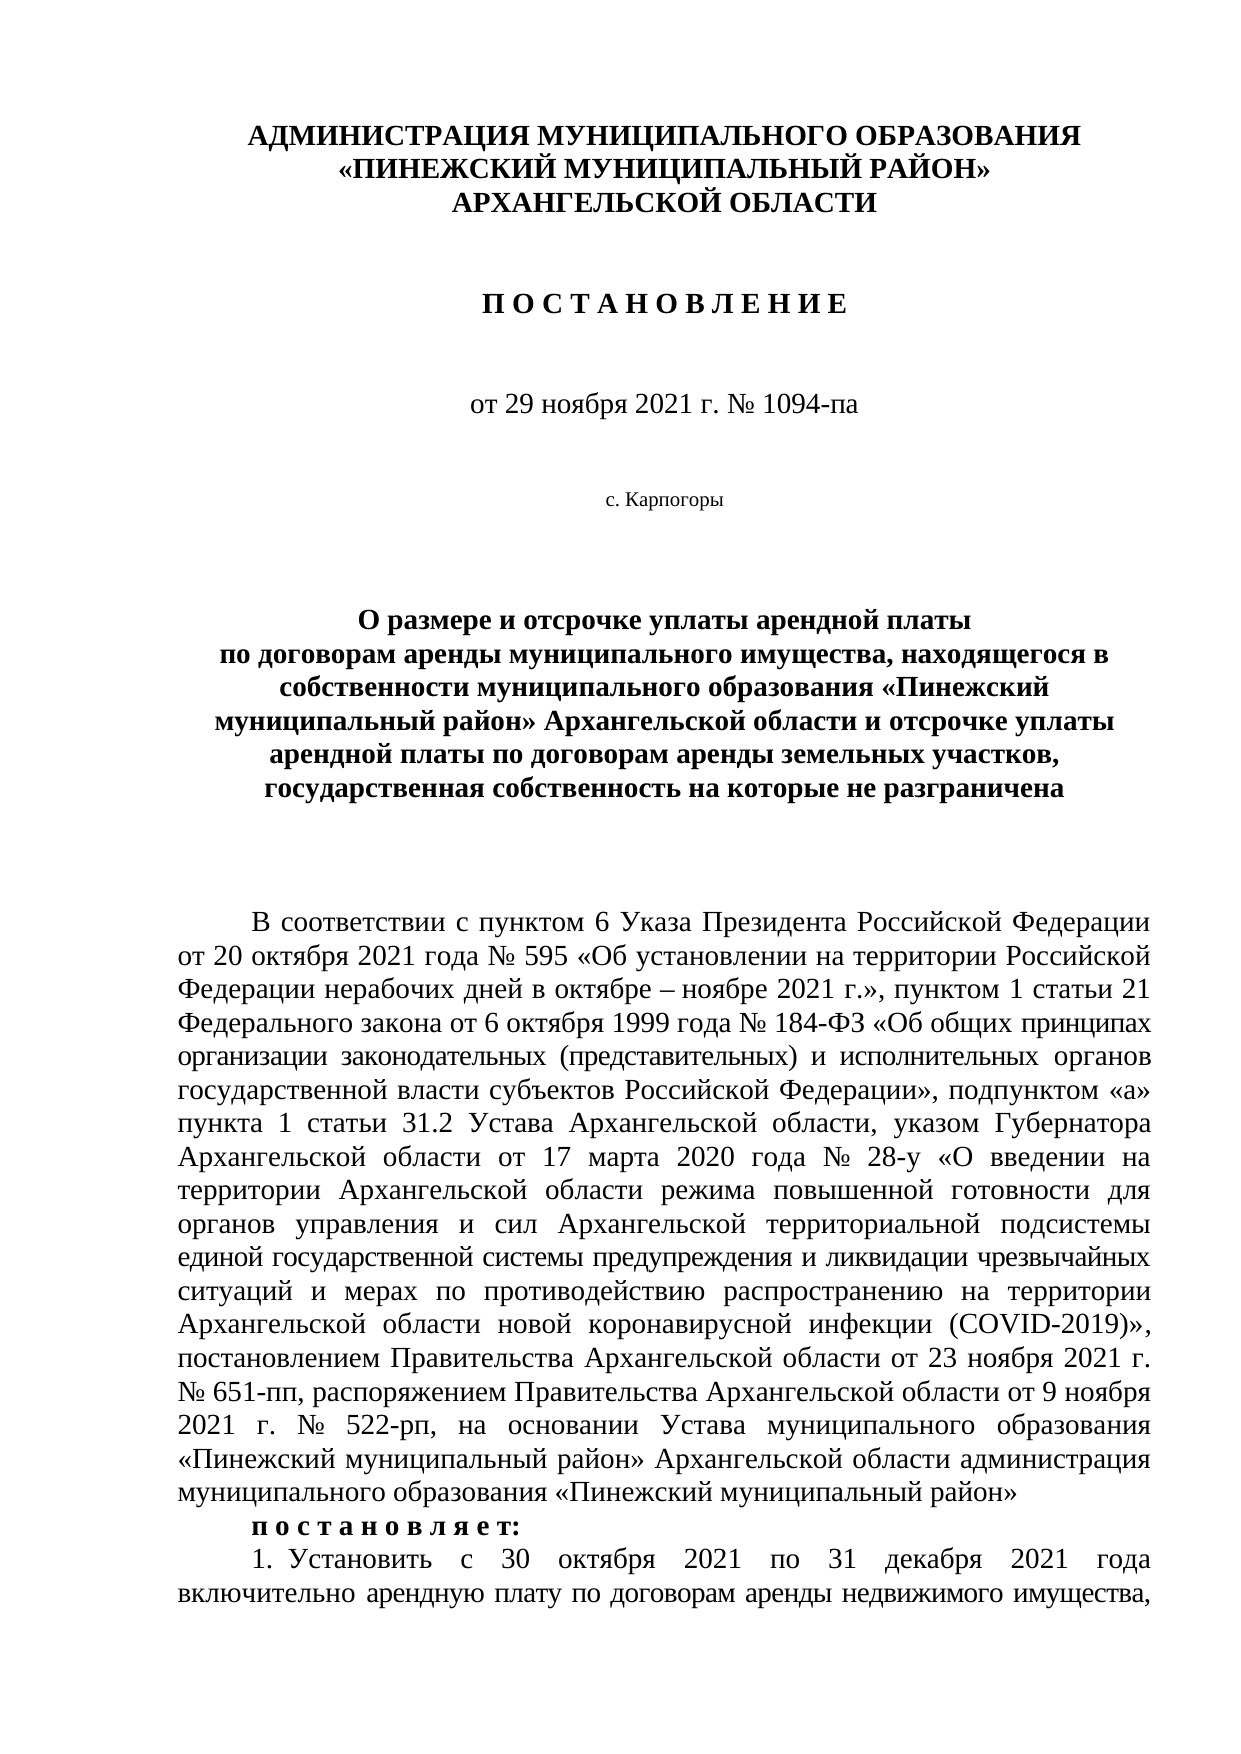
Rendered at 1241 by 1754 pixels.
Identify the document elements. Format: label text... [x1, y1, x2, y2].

text П О С Т А Н О В Л Е Н И Е [177, 286, 1152, 319]
text О размере и отсрочке уплаты арендной платы [177, 602, 1152, 636]
text АРХАНГЕЛЬСКОЙ ОБЛАСТИ [177, 185, 1152, 219]
text по договорам аренды муниципального имущества, находящегося в собственности муниципального образования «Пинежский муниципальный район» Архангельской области и отсрочке уплаты арендной платы по договорам аренды земельных участков, государственная собственность на которые не разграничена [177, 636, 1152, 803]
text с. Карпогоры [177, 487, 1152, 511]
text АДМИНИСТРАЦИЯ МУНИЦИПАЛЬНОГО ОБРАЗОВАНИЯ [177, 118, 1152, 152]
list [177, 1541, 1152, 1608]
text от 29 ноября 2021 г. № 1094-па [177, 386, 1152, 420]
text «ПИНЕЖСКИЙ МУНИЦИПАЛЬНЫЙ РАЙОН» [177, 152, 1152, 185]
text п о с т а н о в л я е т: [177, 1508, 1152, 1541]
text В соответствии с пунктом 6 Указа Президента Российской Федерации от 20 октября 2021 года № 595 «Об установлении на территории Российской Федерации нерабочих дней в октябре – ноябре 2021 г.», пунктом 1 статьи 21 Федерального закона от 6 октября 1999 года № 184-ФЗ «Об общих принципах организации законодательных (представительных) и исполнительных органов государственной власти субъектов Российской Федерации», подпунктом «а» пункта 1 статьи 31.2 Устава Архангельской области, указом Губернатора Архангельской области от 17 марта 2020 года № 28-у «О введении на территории Архангельской области режима повышенной готовности для органов управления и сил Архангельской территориальной подсистемы единой государственной системы предупреждения и ликвидации чрезвычайных ситуаций и мерах по противодействию распространению на территории Архангельской области новой коронавирусной инфекции (COVID-2019)», постановлением Правительства Архангельской области от 23 ноября 2021 г. № 651-пп, распоряжением Правительства Архангельской области от 9 ноября 2021 г. № 522-рп, на основании Устава муниципального образования «Пинежский муниципальный район» Архангельской области администрация муниципального образования «Пинежский муниципальный район» [177, 904, 1152, 1508]
